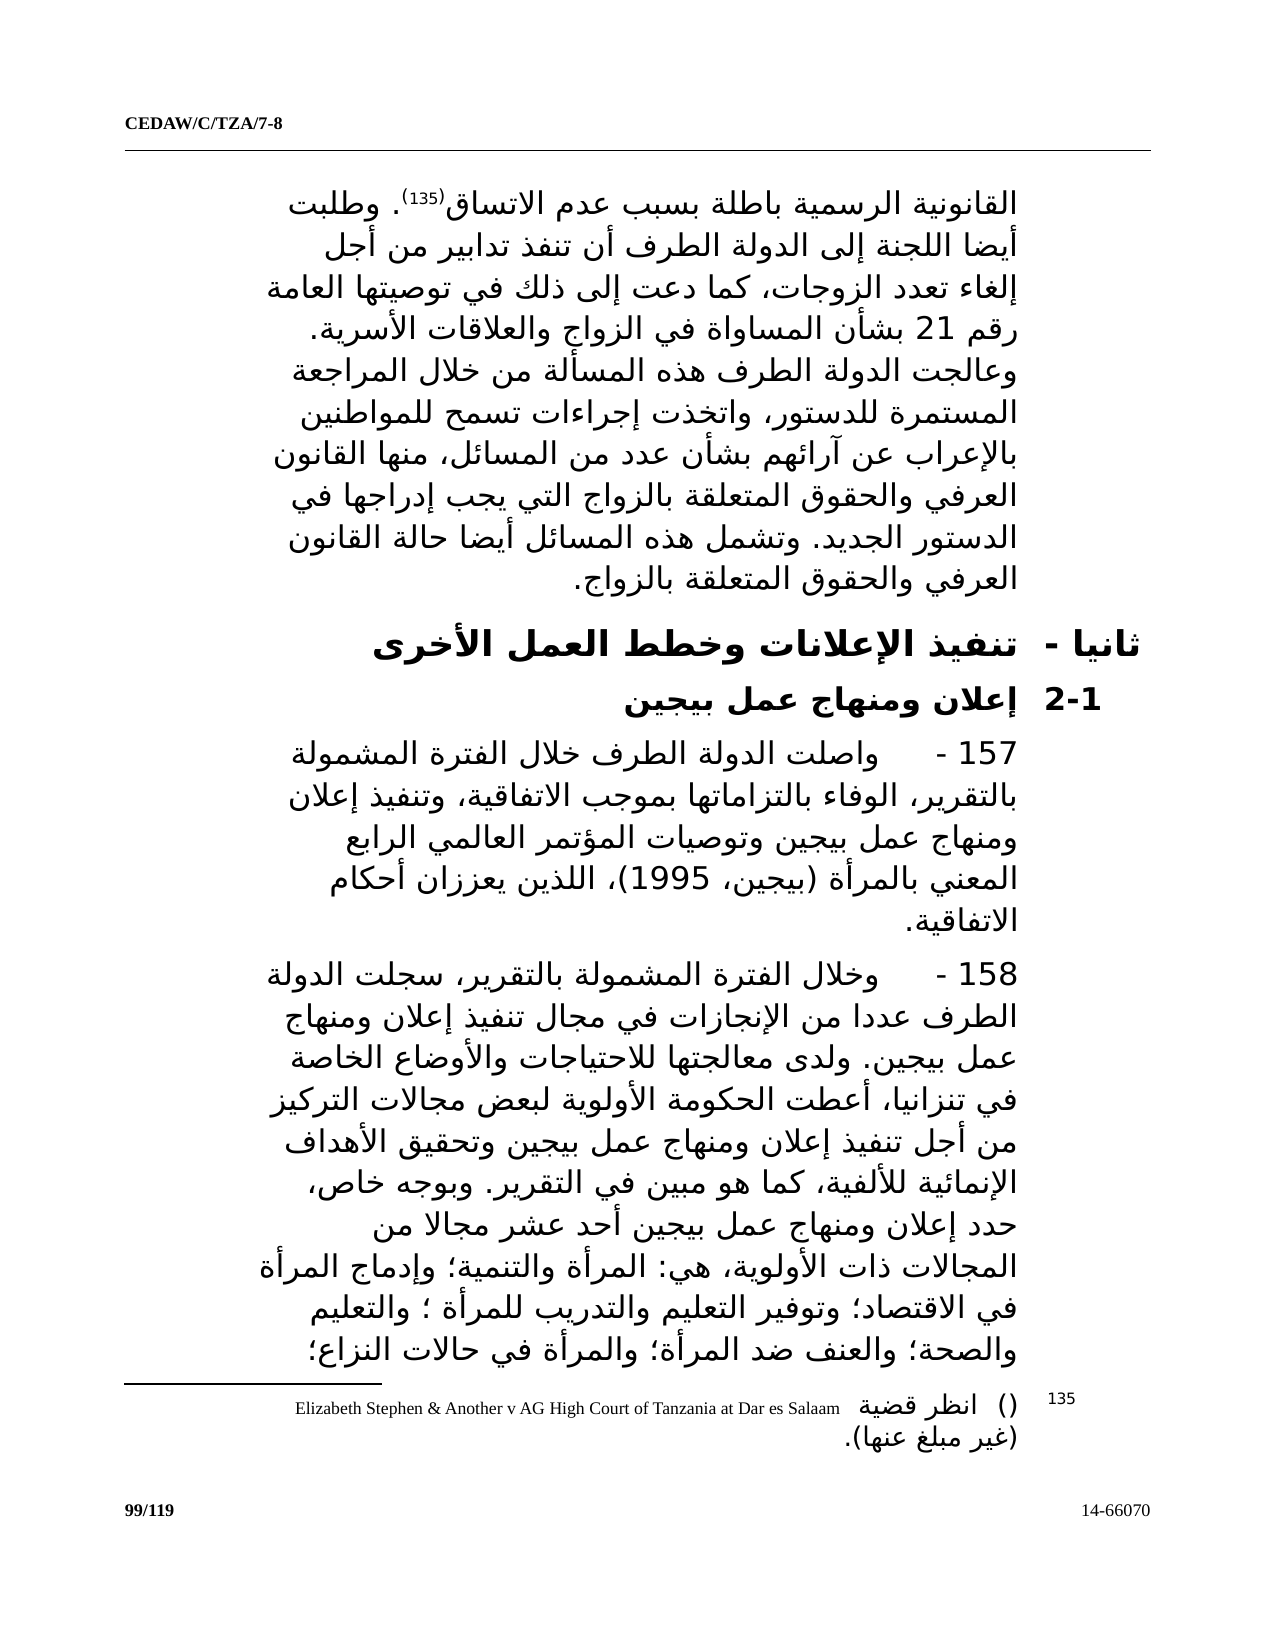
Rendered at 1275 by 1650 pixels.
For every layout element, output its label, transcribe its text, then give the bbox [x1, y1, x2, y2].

text 2-1 إعلان ومنهاج عمل بيجين [256, 677, 1151, 719]
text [256, 952, 1019, 1369]
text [256, 181, 1019, 598]
text 157 - واصلت الدولة الطرف خلال الفترة المشمولة بالتقرير، الوفاء بالتزاماتها بموجب الاتفاقية، وتنفيذ إعلان ومنهاج عمل بيجين وتوصيات المؤتمر العالمي الرابع المعني بالمرأة (بيجين، 1995)، اللذين يعززان أحكام الاتفاقية. [256, 731, 1019, 940]
text ثانيا - تنفيذ الإعلانات وخطط العمل الأخرى [256, 623, 1151, 665]
